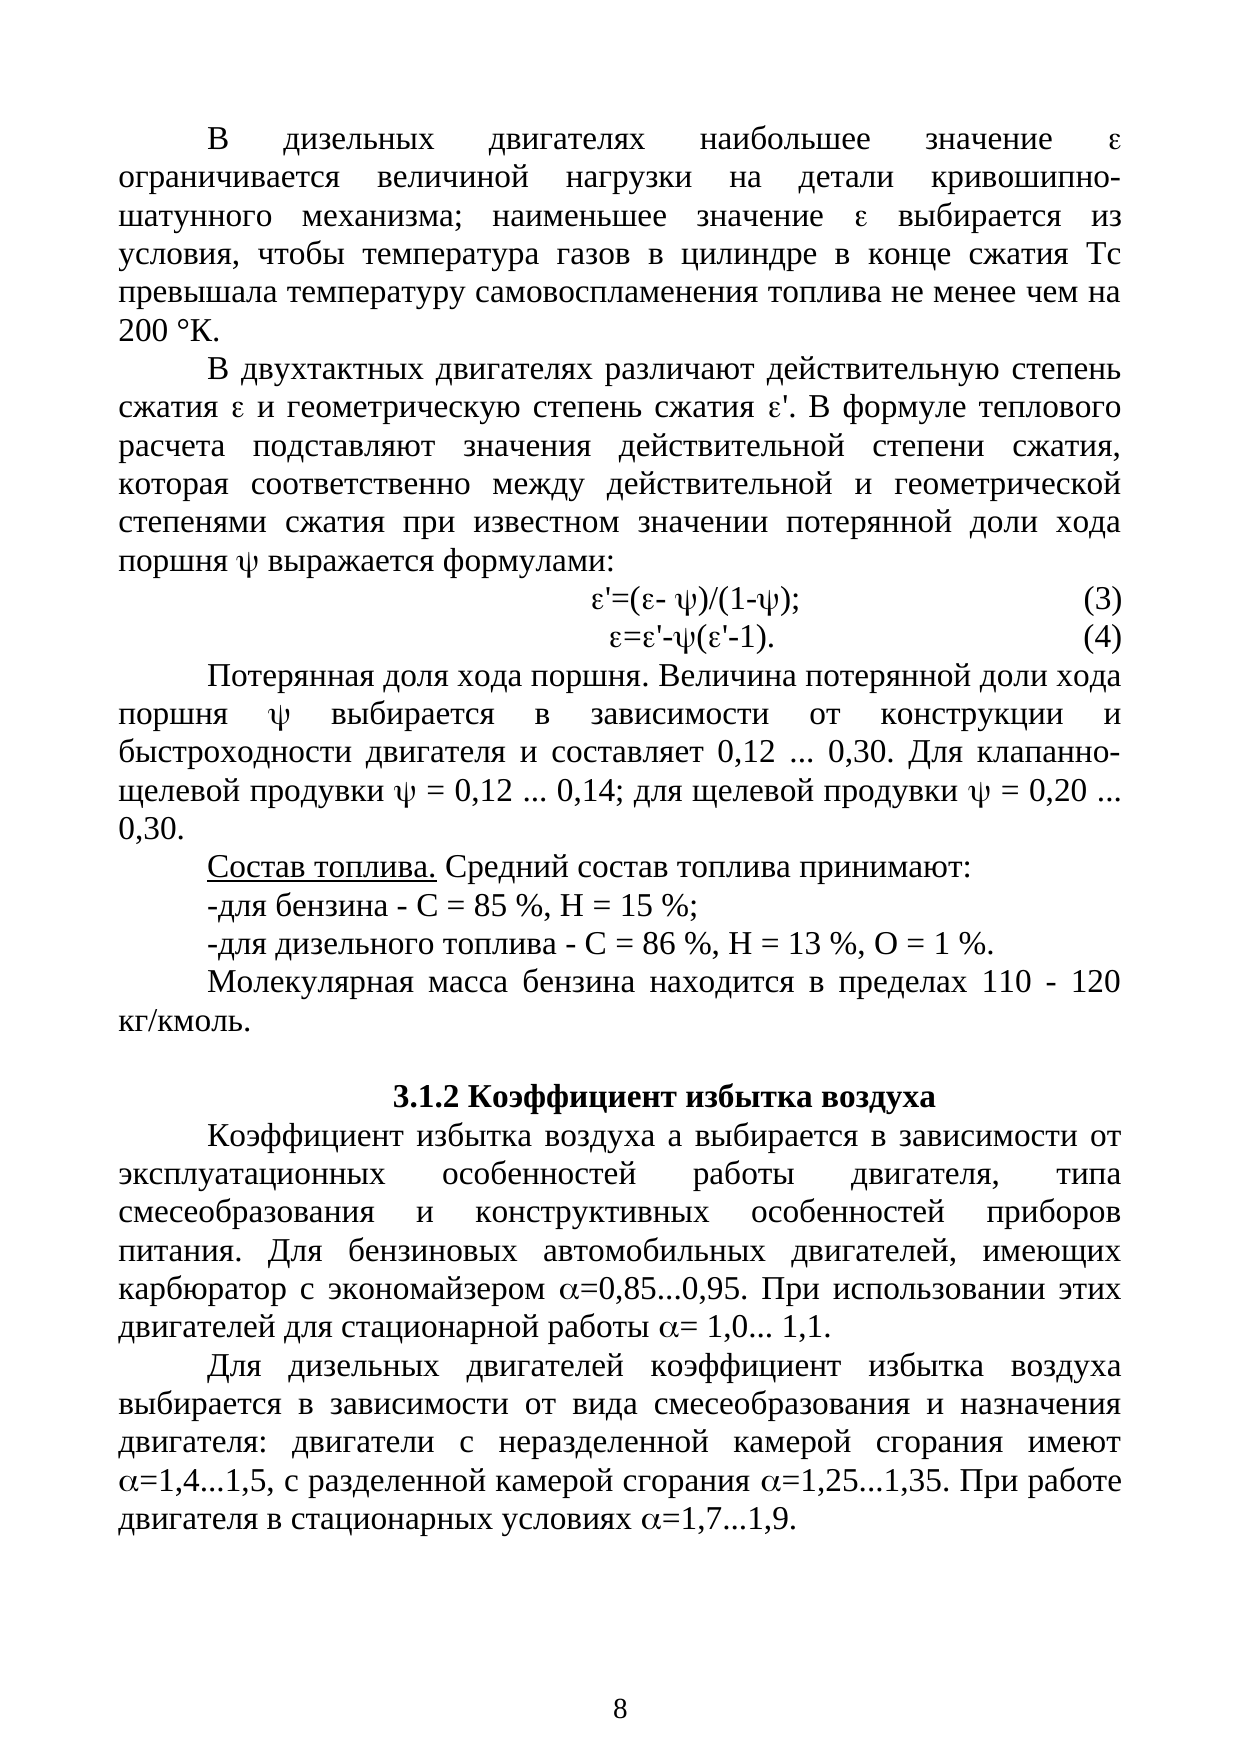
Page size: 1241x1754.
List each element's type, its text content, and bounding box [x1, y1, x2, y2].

text -для бензина - С = 85 %, Н = 15 %; [118, 885, 1122, 923]
text Состав топлива. Средний состав топлива принимают: [118, 846, 1122, 885]
text Молекулярная масса бензина находится в пределах 110 - 120 кг/кмоль. [118, 961, 1122, 1038]
text 3.1.2 Коэффициент избытка воздуха [118, 1076, 1122, 1115]
text '=(- )/(1-); (3) [118, 578, 1122, 616]
text ='-('-1). (4) [118, 616, 1122, 655]
text Для дизельных двигателей коэффициент избытка воздуха выбирается в зависимости от вида смесеобразования и назначения двигателя: двигатели с неразделенной камерой сгорания имеют =1,4...1,5, с разделенной камерой сгорания =1,25...1,35. При работе двигателя в стационарных условиях =1,7...1,9. [118, 1345, 1122, 1536]
text В двухтактных двигателях различают действительную степень сжатия и геометрическую степень сжатия '. В формуле теплового расчета подставляют значения действительной степени сжатия, которая соответственно между действительной и геометрической степенями сжатия при известном значении потерянной доли хода поршня выражается формулами: [118, 348, 1122, 578]
text -для дизельного топлива - С = 86 %, Н = 13 %, О = 1 %. [118, 923, 1122, 961]
text Потерянная доля хода поршня. Величина потерянной доли хода поршня выбирается в зависимости от конструкции и быстроходности двигателя и составляет 0,12 ... 0,30. Для клапанно-щелевой продувки = 0,12 ... 0,14; для щелевой продувки = 0,20 ... 0,30. [118, 655, 1122, 846]
text Коэффициент избытка воздуха а выбирается в зависимости от эксплуатационных особенностей работы двигателя, типа смесеобразования и конструктивных особенностей приборов питания. Для бензиновых автомобильных двигателей, имеющих карбюратор с экономайзером =0,85...0,95. При использовании этих двигателей для стационарной работы = 1,0... 1,1. [118, 1115, 1122, 1345]
text В дизельных двигателях наибольшее значение ограничивается величиной нагрузки на детали кривошипно-шатунного механизма; наименьшее значение выбирается из условия, чтобы температура газов в цилиндре в конце сжатия Тс превышала температуру самовоспламенения топлива не менее чем на 200 °К. [118, 118, 1122, 348]
